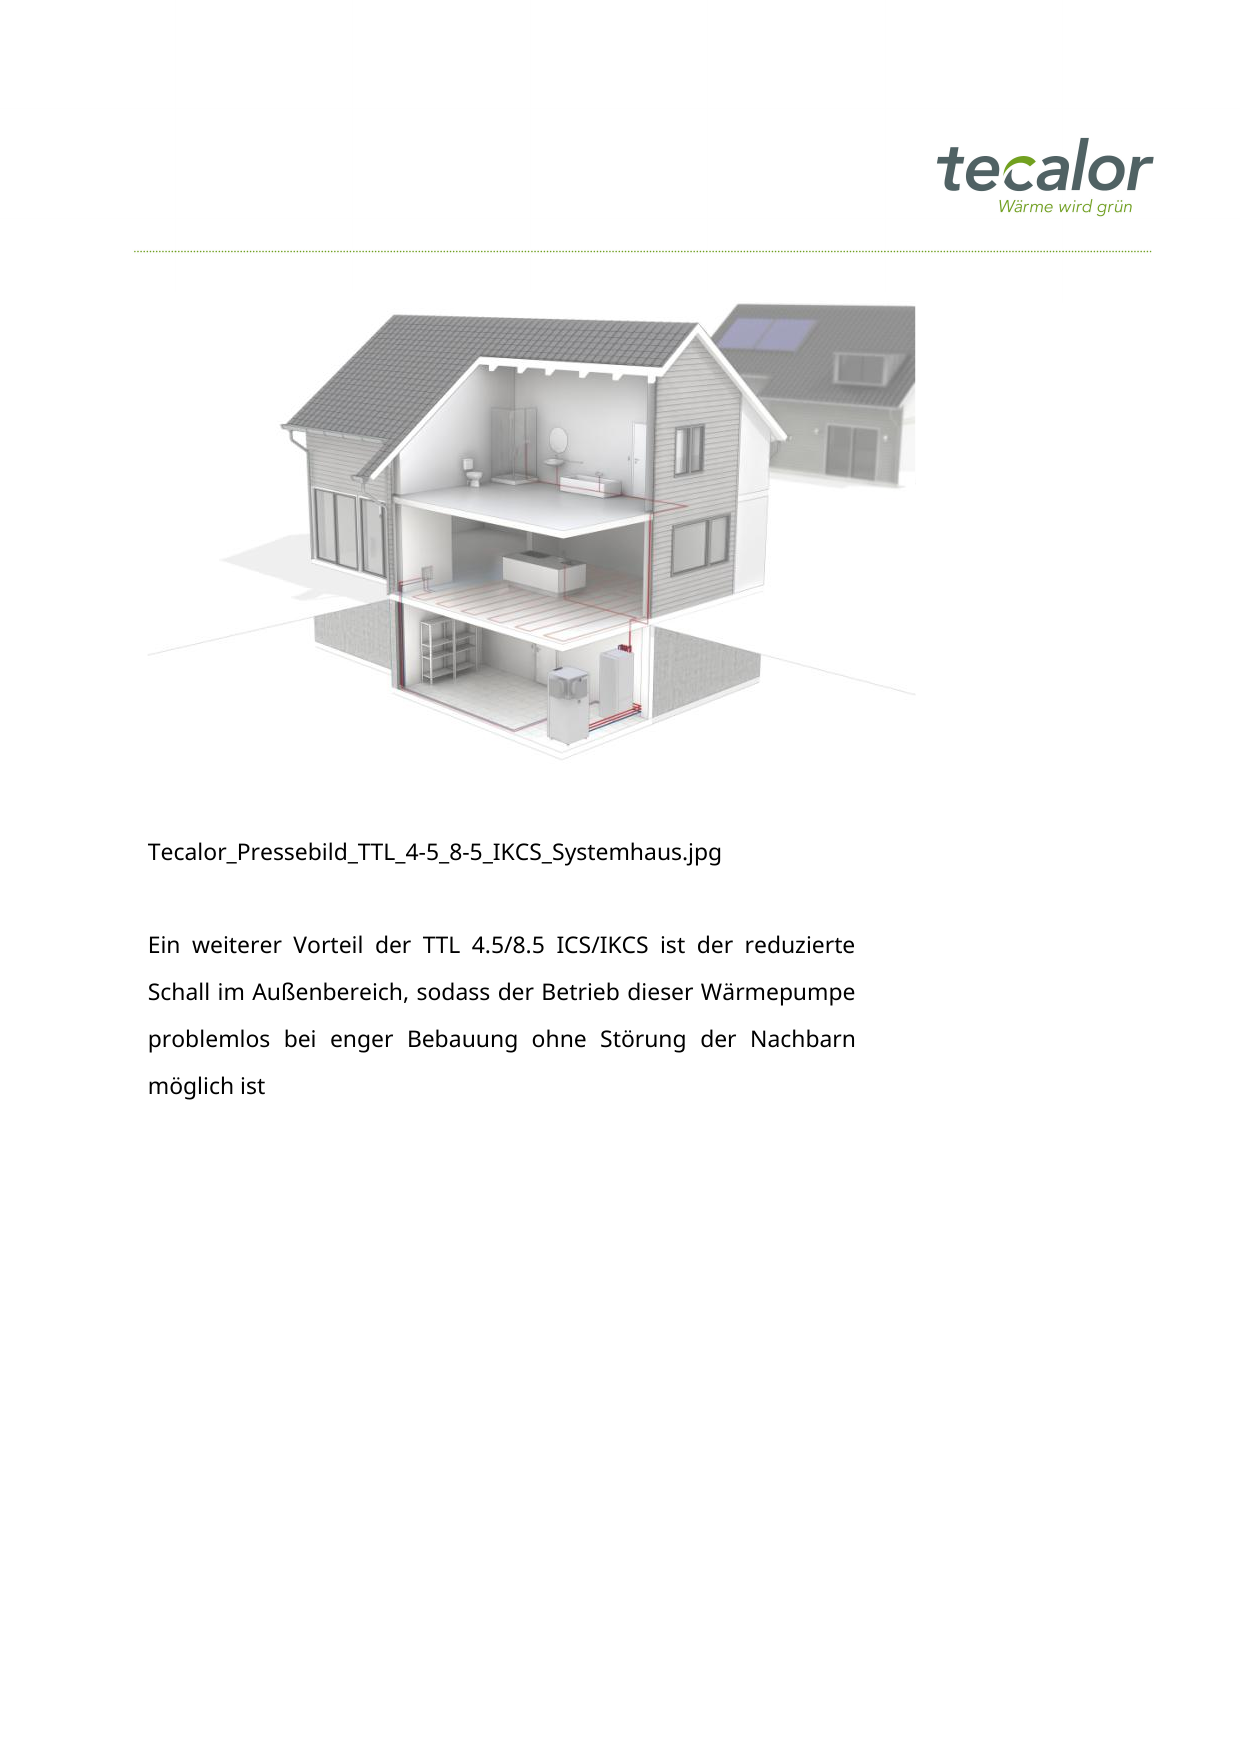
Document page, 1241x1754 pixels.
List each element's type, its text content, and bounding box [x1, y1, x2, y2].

text Ein weiterer Vorteil der TTL 4.5/8.5 ICS/IKCS ist der reduzierte Schall im Außenbereich, sodass der Betrieb dieser Wärmepumpe problemlos bei enger Bebauung ohne Störung der Nachbarn möglich ist [148, 929, 856, 1101]
text Tecalor_Pressebild_TTL_4-5_8-5_IKCS_Systemhaus.jpg [148, 836, 856, 867]
picture [0, 0, 1240, 836]
